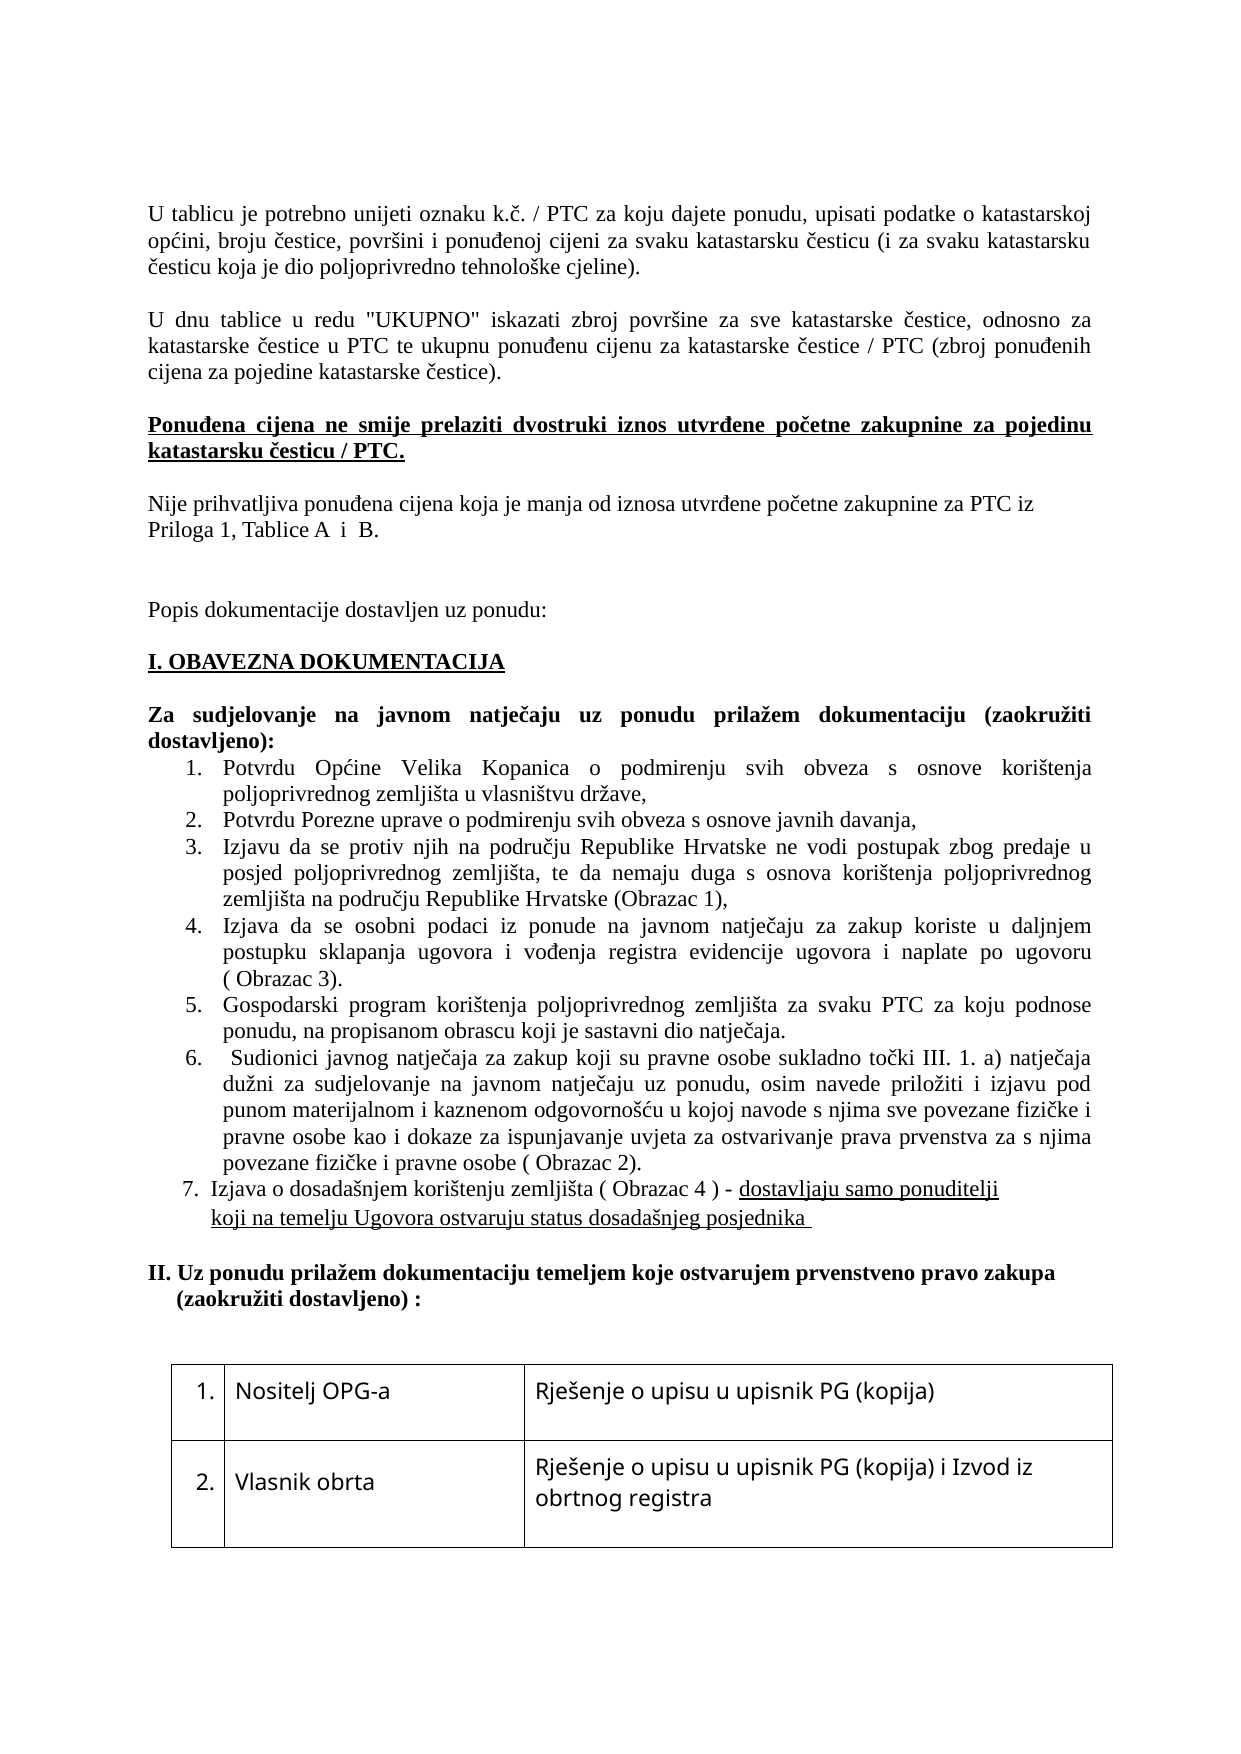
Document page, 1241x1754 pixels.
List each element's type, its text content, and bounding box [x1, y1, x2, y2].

table_cell Vlasnik obrta [225, 1441, 524, 1547]
text (zaokružiti dostavljeno) : [148, 1285, 1093, 1311]
text koji na temelju Ugovora ostvaruju status dosadašnjeg posjednika [148, 1204, 1093, 1230]
text U dnu tablice u redu "UKUPNO" iskazati zbroj površine za sve katastarske čestice, odnosno za katastarske čestice u PTC te ukupnu ponuđenu cijenu za katastarske čestice / PTC (zbroj ponuđenih cijena za pojedine katastarske čestice). [148, 306, 1093, 385]
text Ponuđena cijena ne smije prelaziti dvostruki iznos utvrđene početne zakupnine za pojedinu katastarsku česticu / PTC. [148, 411, 1093, 434]
text Za sudjelovanje na javnom natječaju uz ponudu prilažem dokumentaciju (zaokružiti dostavljeno): [148, 701, 1093, 754]
text Nije prihvatljiva ponuđena cijena koja je manja od iznosa utvrđene početne zakupnine za PTC iz Priloga 1, Tablice A i B. [148, 490, 1093, 543]
text II. Uz ponudu prilažem dokumentaciju temeljem koje ostvarujem prvenstveno pravo zakupa [148, 1259, 1093, 1285]
table_cell Rješenje o upisu u upisnik PG (kopija) i Izvod iz obrtnog registra [525, 1441, 1112, 1547]
table_header Rješenje o upisu u upisnik PG (kopija) [525, 1365, 1112, 1440]
list Izjava da se osobni podaci iz ponude na javnom natječaju za zakup koriste u daljnjem postupku sklapanja ugovora i vođenja registra evidencije ugovora i naplate po ugovoru ( Obrazac 3). [185, 912, 1093, 991]
list Potvrdu Općine Velika Kopanica o podmirenju svih obveza s osnove korištenja poljoprivrednog zemljišta u vlasništvu države, [185, 754, 1093, 806]
table_header 1. [172, 1365, 224, 1440]
text I. OBAVEZNA DOKUMENTACIJA [148, 648, 1093, 675]
text 7. Izjava o dosadašnjem korištenju zemljišta ( Obrazac 4 ) - dostavljaju samo ponuditelji [148, 1175, 1093, 1202]
table_header Nositelj OPG-a [225, 1365, 524, 1440]
list Sudionici javnog natječaja za zakup koji su pravne osobe sukladno točki III. 1. a) natječaja dužni za sudjelovanje na javnom natječaju uz ponudu, osim navede priložiti i izjavu pod punom materijalnom i kaznenom odgovornošću u kojoj navode s njima sve povezane fizičke i pravne osobe kao i dokaze za ispunjavanje uvjeta za ostvarivanje prava prvenstva za s njima povezane fizičke i pravne osobe ( Obrazac 2). [185, 1044, 1093, 1175]
table_cell 2. [172, 1441, 224, 1547]
list Potvrdu Porezne uprave o podmirenju svih obveza s osnove javnih davanja, [185, 806, 1093, 833]
text Ponuđena cijena ne smije prelaziti dvostruki iznos utvrđene početne zakupnine za pojedinu katastarsku česticu / PTC. [148, 435, 1093, 464]
text U tablicu je potrebno unijeti oznaku k.č. / PTC za koju dajete ponudu, upisati podatke o katastarskoj općini, broju čestice, površini i ponuđenoj cijeni za svaku katastarsku česticu (i za svaku katastarsku česticu koja je dio poljoprivredno tehnološke cjeline). [148, 200, 1093, 279]
list Gospodarski program korištenja poljoprivrednog zemljišta za svaku PTC za koju podnose ponudu, na propisanom obrascu koji je sastavni dio natječaja. [185, 991, 1093, 1044]
text Popis dokumentacije dostavljen uz ponudu: [148, 596, 1093, 622]
list Izjavu da se protiv njih na području Republike Hrvatske ne vodi postupak zbog predaje u posjed poljoprivrednog zemljišta, te da nemaju duga s osnova korištenja poljoprivrednog zemljišta na području Republike Hrvatske (Obrazac 1), [185, 833, 1093, 912]
